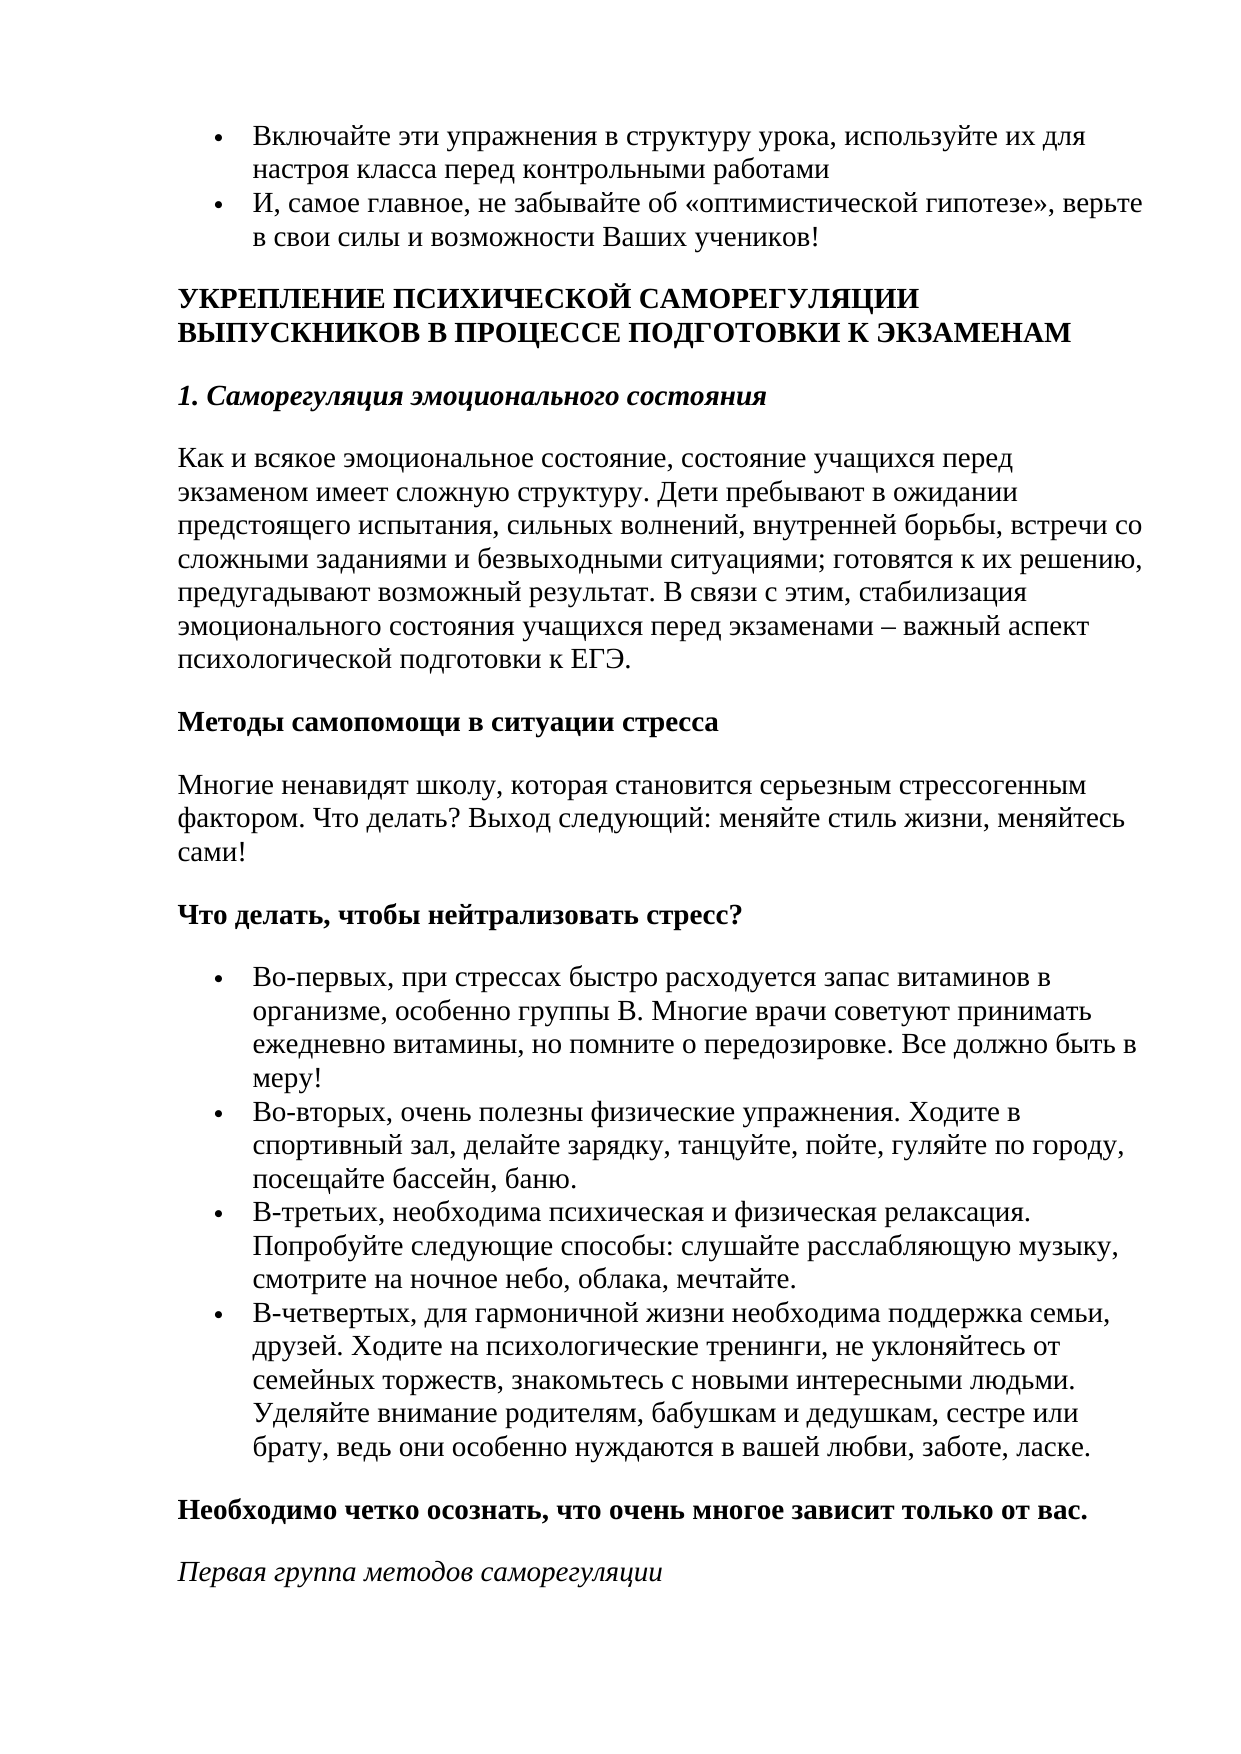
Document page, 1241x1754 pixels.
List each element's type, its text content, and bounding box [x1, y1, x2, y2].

text УКРЕПЛЕНИЕ ПСИХИЧЕСКОЙ САМОРЕГУЛЯЦИИ ВЫПУСКНИКОВ В ПРОЦЕССЕ ПОДГОТОВКИ К ЭКЗАМЕНАМ [177, 281, 1152, 348]
list И, самое главное, не забывайте об «оптимистической гипотезе», верьте в свои силы и возможности Ваших учеников! [215, 185, 1152, 252]
list Включайте эти упражнения в структуру урока, используйте их для настроя класса перед контрольными работами [215, 118, 1152, 185]
text Как и всякое эмоциональное состояние, состояние учащихся перед экзаменом имеет сложную структуру. Дети пребывают в ожидании предстоящего испытания, сильных волнений, внутренней борьбы, встречи со сложными заданиями и безвыходными ситуациями; готовятся к их решению, предугадывают возможный результат. В связи с этим, стабилизация эмоционального состояния учащихся перед экзаменами – важный аспект психологической подготовки к ЕГЭ. [177, 440, 1152, 675]
list В-третьих, необходима психическая и физическая релаксация. Попробуйте следующие способы: слушайте расслабляющую музыку, смотрите на ночное небо, облака, мечтайте. [215, 1194, 1152, 1295]
list В-четвертых, для гармоничной жизни необходима поддержка семьи, друзей. Ходите на психологические тренинги, не уклоняйтесь от семейных торжеств, знакомьтесь с новыми интересными людьми. Уделяйте внимание родителям, бабушкам и дедушкам, сестре или брату, ведь они особенно нуждаются в вашей любви, заботе, ласке. [215, 1295, 1152, 1463]
text Многие ненавидят школу, которая становится серьезным стрессогенным фактором. Что делать? Выход следующий: меняйте стиль жизни, меняйтесь сами! [177, 767, 1152, 868]
text 1. Саморегуляция эмоционального состояния [177, 378, 1152, 411]
list Во-первых, при стрессах быстро расходуется запас витаминов в организме, особенно группы В. Многие врачи советуют принимать ежедневно витамины, но помните о передозировке. Все должно быть в меру! [215, 959, 1152, 1094]
text Что делать, чтобы нейтрализовать стресс? [177, 897, 1152, 930]
text Необходимо четко осознать, что очень многое зависит только от вас. [177, 1492, 1152, 1525]
text Методы самопомощи в ситуации стресса [177, 704, 1152, 738]
list Во-вторых, очень полезны физические упражнения. Ходите в спортивный зал, делайте зарядку, танцуйте, пойте, гуляйте по городу, посещайте бассейн, баню. [215, 1094, 1152, 1194]
text Первая группа методов саморегуляции [177, 1554, 1152, 1588]
